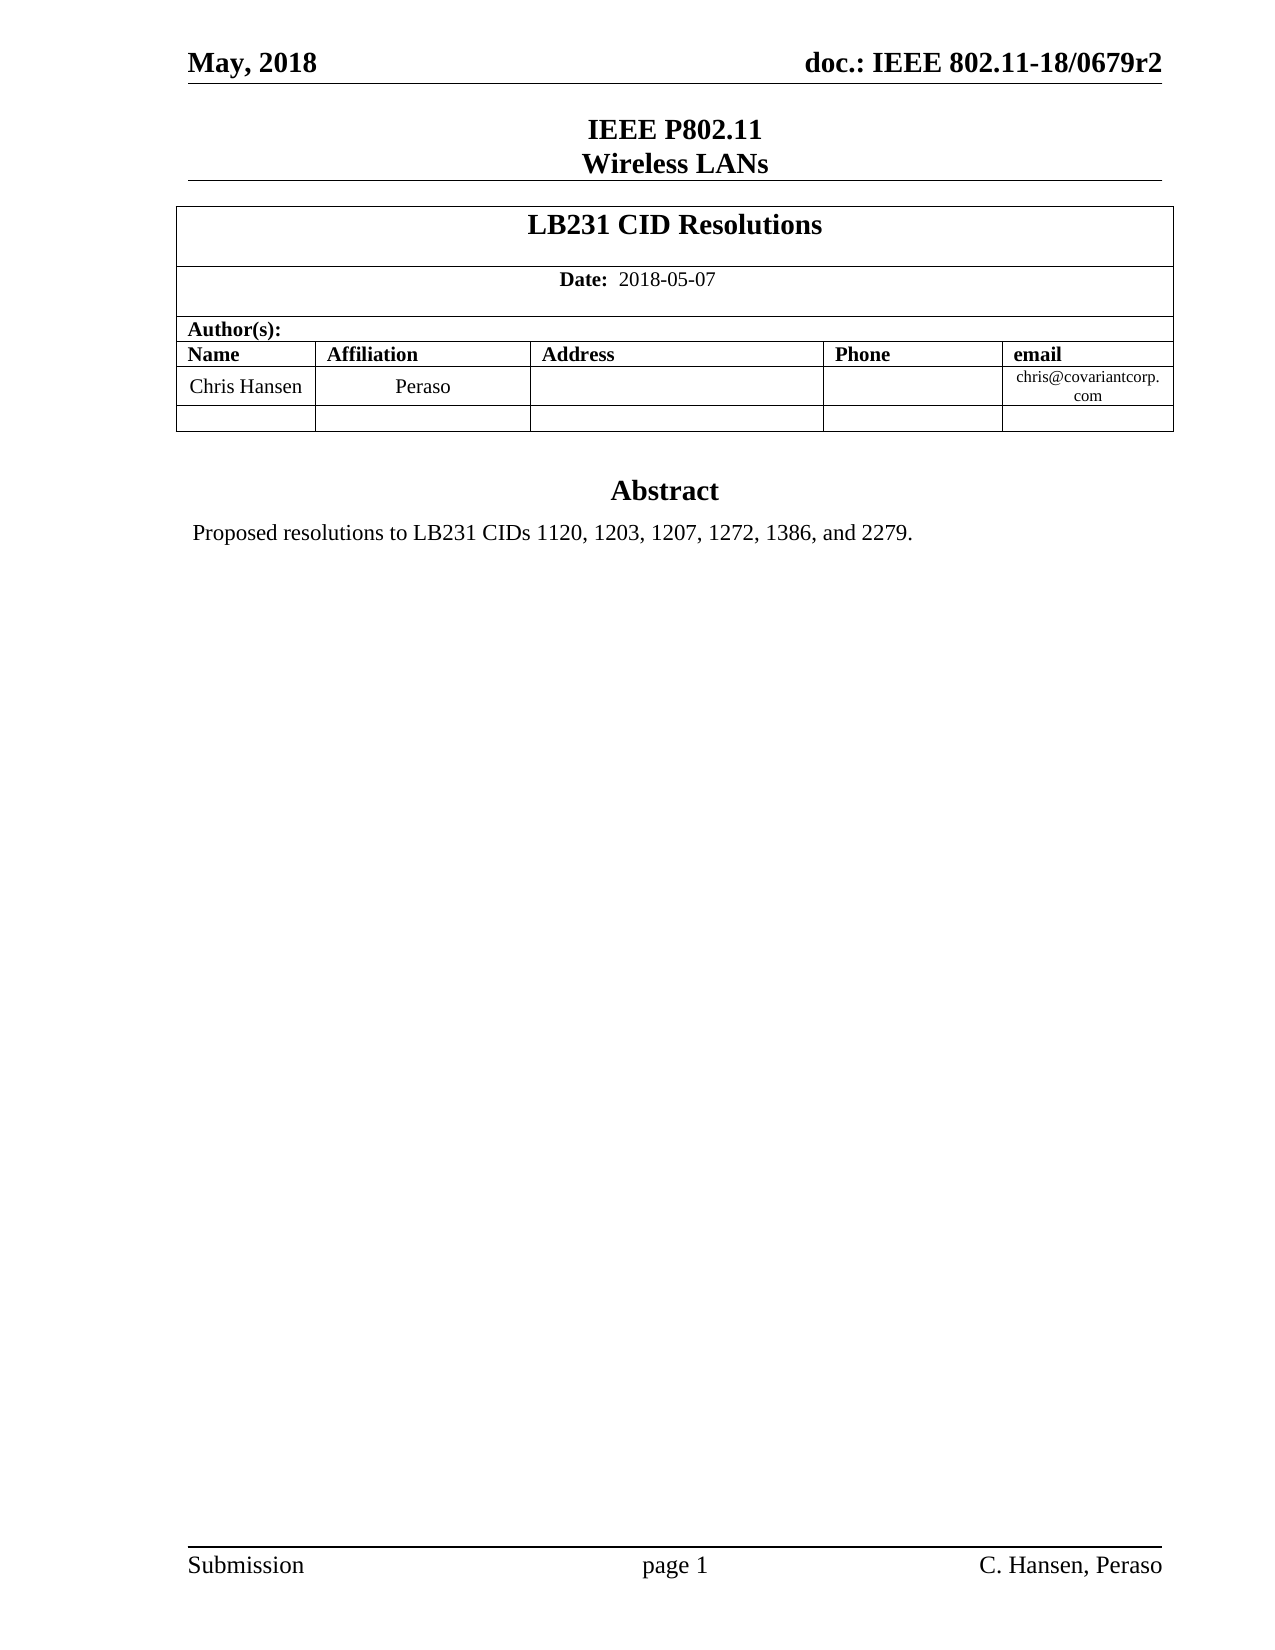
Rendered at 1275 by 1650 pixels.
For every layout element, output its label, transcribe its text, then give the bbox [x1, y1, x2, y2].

table_cell [177, 406, 315, 431]
table_cell [531, 406, 823, 431]
table_cell Peraso [316, 367, 530, 405]
table_cell Phone [824, 342, 1002, 366]
table_cell email [1003, 342, 1173, 366]
table_cell Address [531, 342, 823, 366]
table_cell Name [177, 342, 315, 366]
table_cell Chris Hansen [177, 367, 315, 405]
table_cell Author(s): [177, 317, 1173, 341]
table_cell [824, 367, 1002, 405]
table_cell chris@covariantcorp.com [1003, 367, 1173, 405]
table_cell Affiliation [316, 342, 530, 366]
text IEEE P802.11 Wireless LANs [187, 112, 1162, 181]
table_cell [1003, 406, 1173, 431]
table_header LB231 CID Resolutions [177, 207, 1173, 266]
table_cell Date: 2018-05-07 [177, 267, 1173, 316]
table_cell [316, 406, 530, 431]
table_cell [531, 367, 823, 405]
table_cell [824, 406, 1002, 431]
